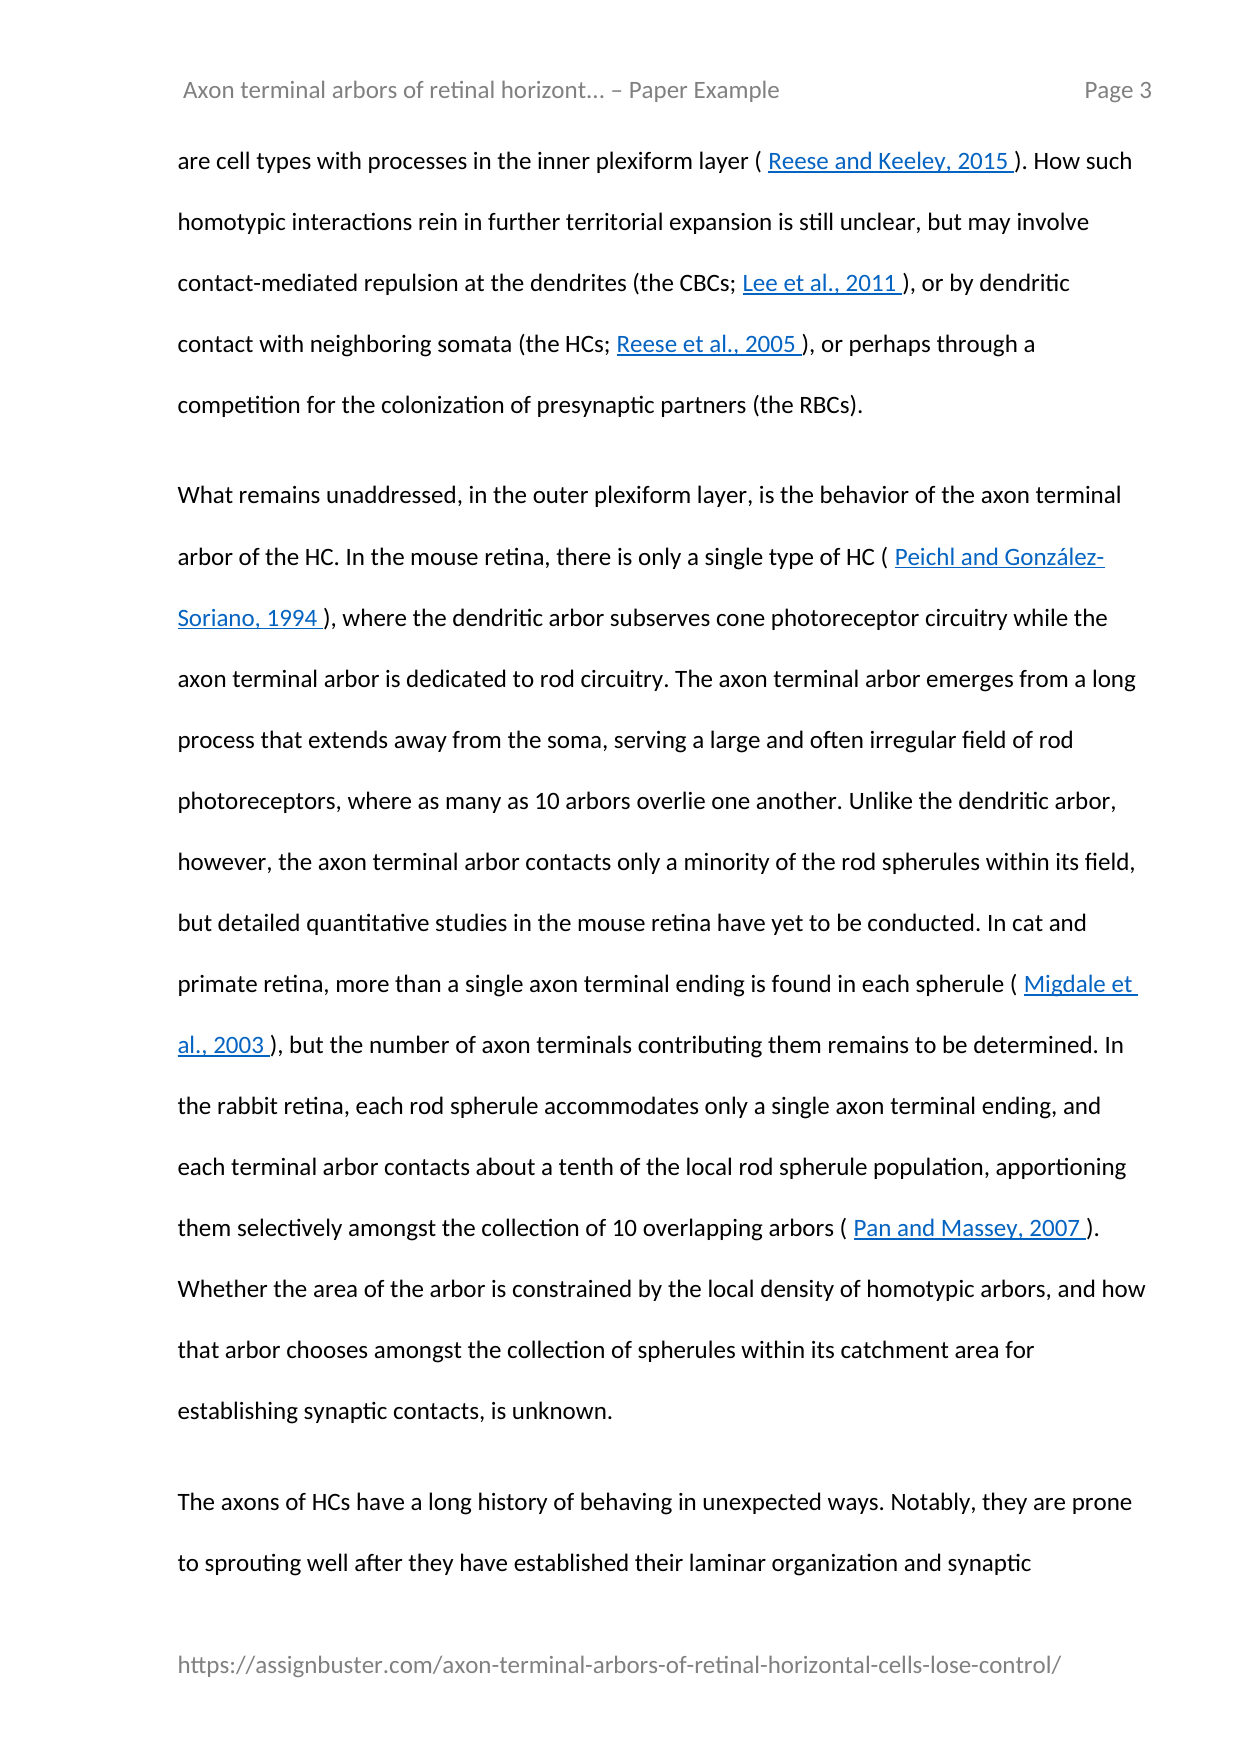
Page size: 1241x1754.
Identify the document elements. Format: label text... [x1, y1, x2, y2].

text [177, 145, 1152, 420]
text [177, 1486, 1152, 1577]
text What remains unaddressed, in the outer plexiform layer, is the behavior of the axon terminal arbor of the HC. In the mouse retina, there is only a single type of HC ( Peichl and González-Soriano, 1994 ), where the dendritic arbor subserves cone photoreceptor circuitry while the axon terminal arbor is dedicated to rod circuitry. The axon terminal arbor emerges from a long process that extends away from the soma, serving a large and often irregular field of rod photoreceptors, where as many as 10 arbors overlie one another. Unlike the dendritic arbor, however, the axon terminal arbor contacts only a minority of the rod spherules within its field, but detailed quantitative studies in the mouse retina have yet to be conducted. In cat and primate retina, more than a single axon terminal ending is found in each spherule ( Migdale et al., 2003 ), but the number of axon terminals contributing them remains to be determined. In the rabbit retina, each rod spherule accommodates only a single axon terminal ending, and each terminal arbor contacts about a tenth of the local rod spherule population, apportioning them selectively amongst the collection of 10 overlapping arbors ( Pan and Massey, 2007 ). Whether the area of the arbor is constrained by the local density of homotypic arbors, and how that arbor chooses amongst the collection of spherules within its catchment area for establishing synaptic contacts, is unknown. [177, 480, 1152, 1426]
